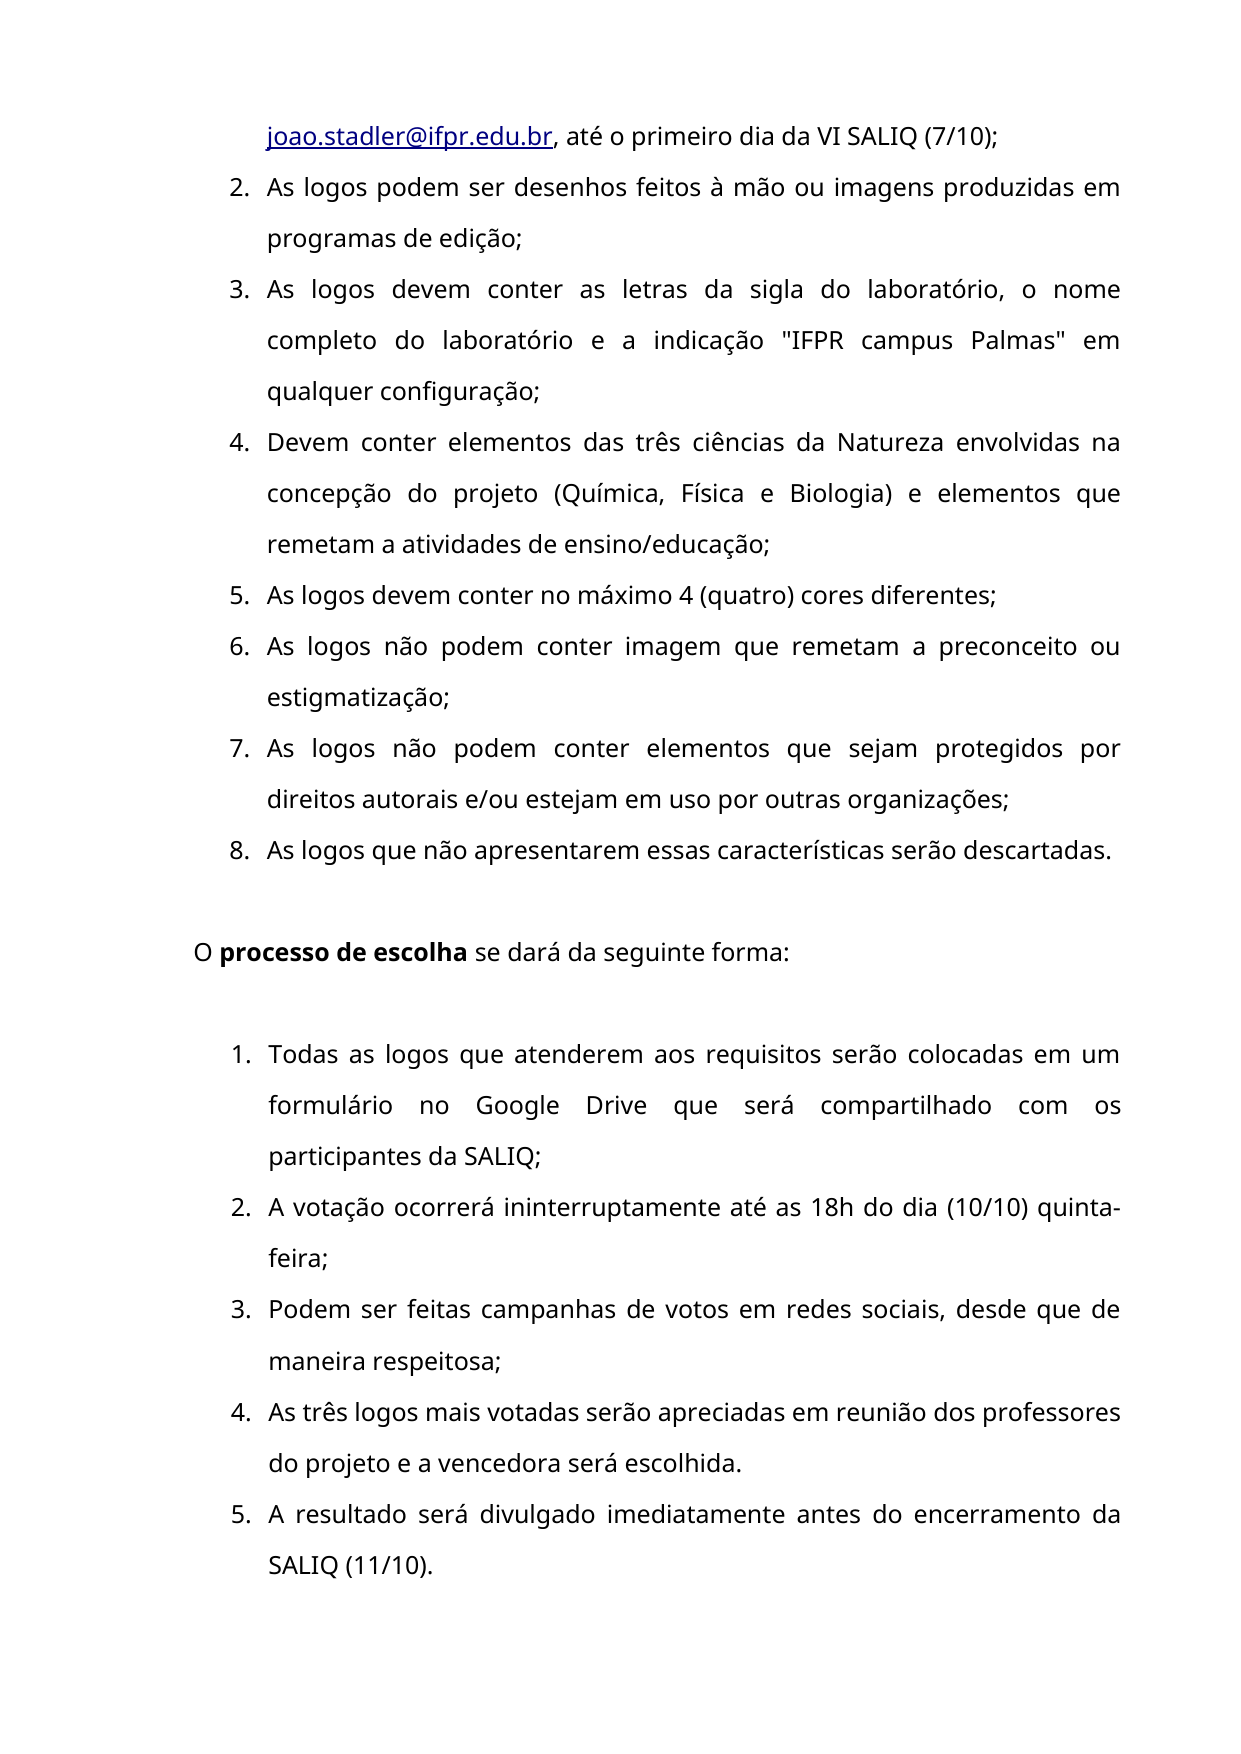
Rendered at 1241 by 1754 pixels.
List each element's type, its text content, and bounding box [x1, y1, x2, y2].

list As logos devem conter no máximo 4 (quatro) cores diferentes; [229, 577, 1122, 612]
list As logos podem ser desenhos feitos à mão ou imagens produzidas em programas de edição; [229, 169, 1122, 254]
list Devem conter elementos das três ciências da Natureza envolvidas na concepção do projeto (Química, Física e Biologia) e elementos que remetam a atividades de ensino/educação; [229, 424, 1122, 561]
list As logos não podem conter elementos que sejam protegidos por direitos autorais e/ou estejam em uso por outras organizações; [229, 731, 1122, 816]
list As logos que não apresentarem essas características serão descartadas. [229, 833, 1122, 867]
list As três logos mais votadas serão apreciadas em reunião dos professores do projeto e a vencedora será escolhida. [231, 1394, 1122, 1479]
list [229, 118, 1122, 152]
list Todas as logos que atenderem aos requisitos serão colocadas em um formulário no Google Drive que será compartilhado com os participantes da SALIQ; [231, 1037, 1122, 1173]
text O processo de escolha se dará da seguinte forma: [118, 935, 1122, 969]
list As logos devem conter as letras da sigla do laboratório, o nome completo do laboratório e a indicação "IFPR campus Palmas" em qualquer configuração; [229, 271, 1122, 407]
list As logos não podem conter imagem que remetam a preconceito ou estigmatização; [229, 628, 1122, 714]
list A votação ocorrerá ininterruptamente até as 18h do dia (10/10) quinta-feira; [231, 1190, 1122, 1275]
list Podem ser feitas campanhas de votos em redes sociais, desde que de maneira respeitosa; [231, 1292, 1122, 1377]
list A resultado será divulgado imediatamente antes do encerramento da SALIQ (11/10). [231, 1496, 1122, 1581]
